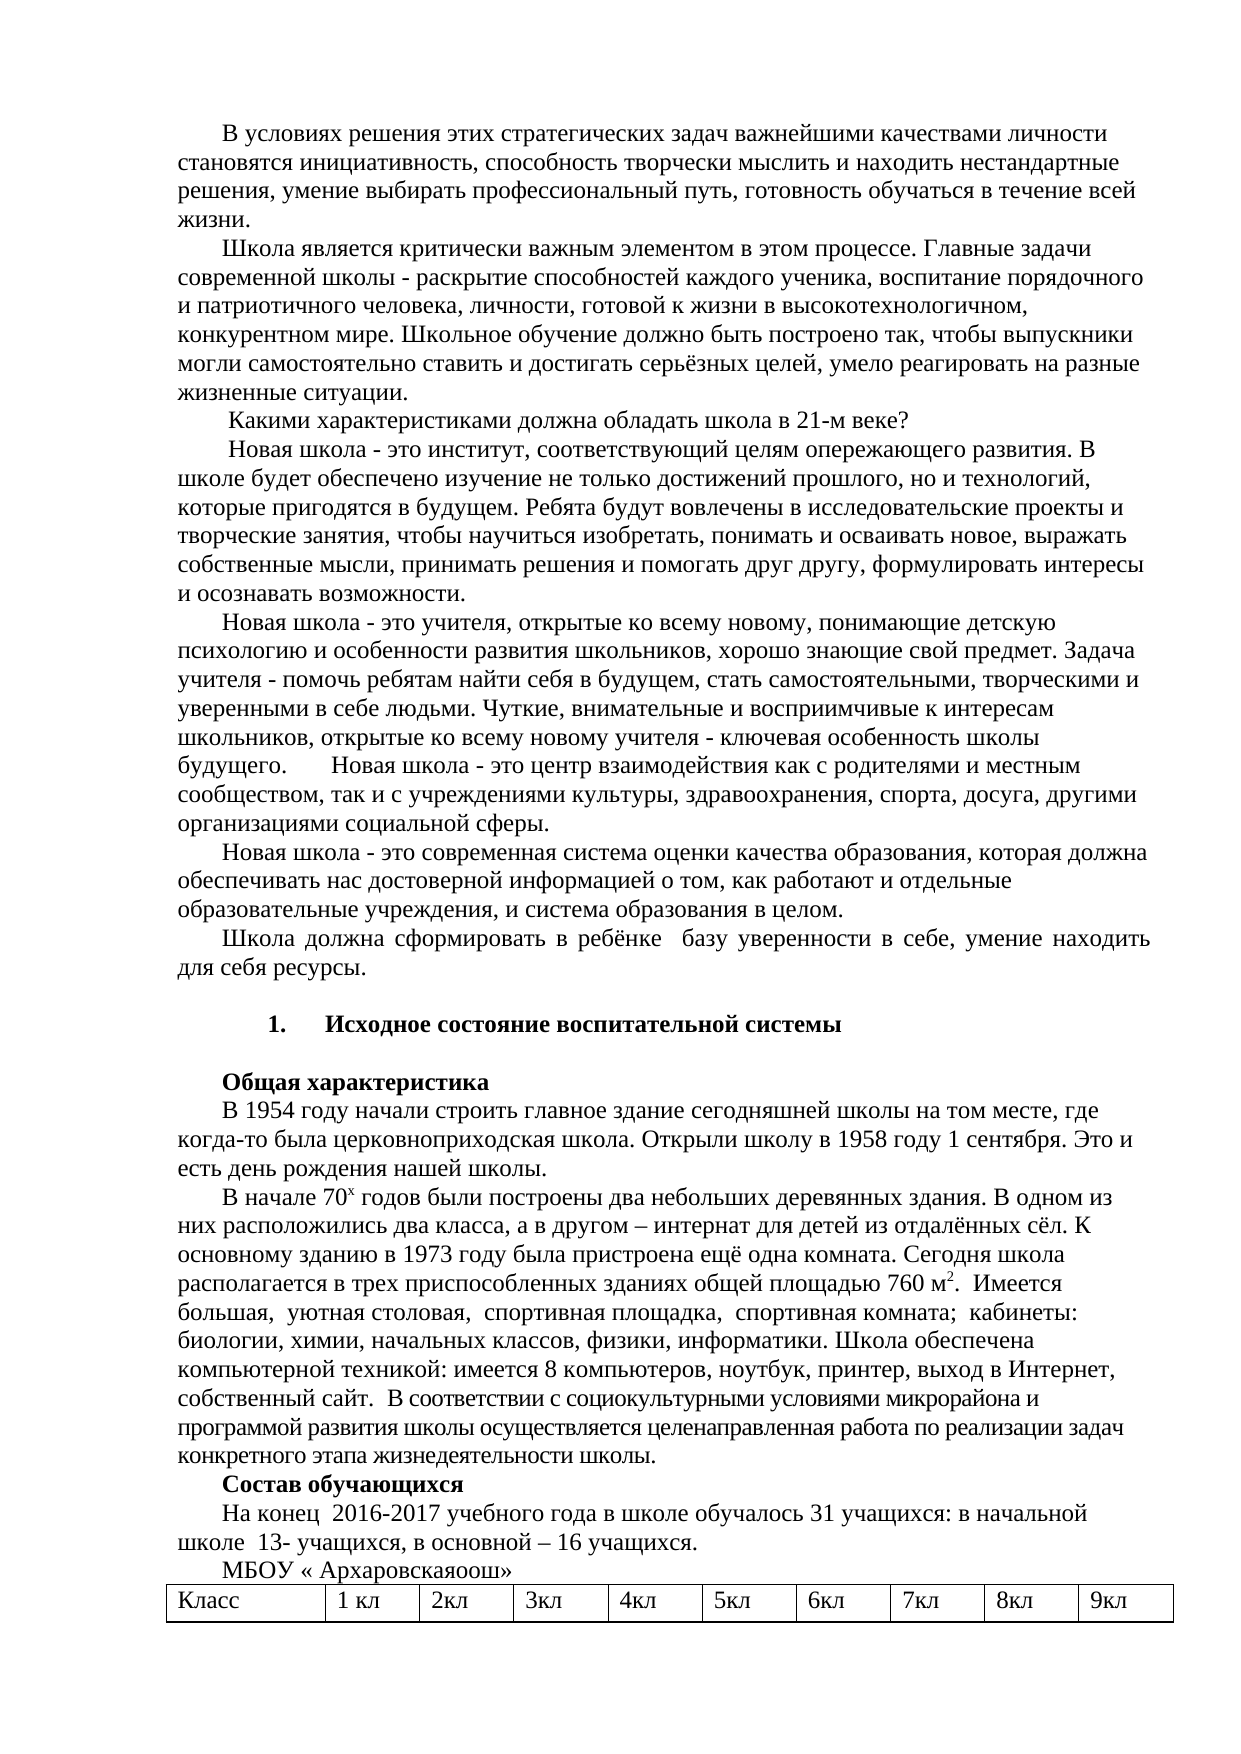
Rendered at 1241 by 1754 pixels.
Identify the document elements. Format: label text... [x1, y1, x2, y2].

text В условиях решения этих стратегических задач важнейшими качествами личности становятся инициативность, способность творчески мыслить и находить нестандартные решения, умение выбирать профессиональный путь, готовность обучаться в течение всей жизни. [177, 118, 1152, 233]
table_header 6кл [797, 1585, 890, 1621]
table_header 7кл [891, 1585, 984, 1621]
table_header 1 кл [326, 1585, 419, 1621]
table_header 4кл [609, 1585, 702, 1621]
table_header 3кл [514, 1585, 608, 1621]
text В 1954 году начали строить главное здание сегодняшней школы на том месте, где когда-то была церковноприходская школа. Открыли школу в 1958 году 1 сентября. Это и есть день рождения нашей школы. [177, 1096, 1152, 1182]
text Новая школа - это учителя, открытые ко всему новому, понимающие детскую психологию и особенности развития школьников, хорошо знающие свой предмет. Задача учителя - помочь ребятам найти себя в будущем, стать самостоятельными, творческими и уверенными в себе людьми. Чуткие, внимательные и восприимчивые к интересам школьников, открытые ко всему новому учителя - ключевая особенность школы будущего. Новая школа - это центр взаимодействия как с родителями и местным сообществом, так и с учреждениями культуры, здравоохранения, спорта, досуга, другими организациями социальной сферы. [177, 607, 1152, 837]
text Общая характеристика [177, 1067, 1152, 1096]
text Школа должна сформировать в ребёнке базу уверенности в себе, умение находить для себя ресурсы. [177, 923, 1152, 981]
text Новая школа - это институт, соответствующий целям опережающего развития. В школе будет обеспечено изучение не только достижений прошлого, но и технологий, которые пригодятся в будущем. Ребята будут вовлечены в исследовательские проекты и творческие занятия, чтобы научиться изобретать, понимать и осваивать новое, выражать собственные мысли, принимать решения и помогать друг другу, формулировать интересы и осознавать возможности. [177, 434, 1152, 607]
text В начале 70х годов были построены два небольших деревянных здания. В одном из них расположились два класса, а в другом – интернат для детей из отдалённых сёл. К основному зданию в 1973 году была пристроена ещё одна комната. Сегодня школа располагается в трех приспособленных зданиях общей площадью 760 м2. Имеется большая, уютная столовая, спортивная площадка, спортивная комната; кабинеты: биологии, химии, начальных классов, физики, информатики. Школа обеспечена компьютерной техникой: имеется 8 компьютеров, ноутбук, принтер, выход в Интернет, собственный сайт. В соответствии с социокультурными условиями микрорайона и программой развития школы осуществляется целенаправленная работа по реализации задач конкретного этапа жизнедеятельности школы. [177, 1182, 1152, 1469]
table_header 8кл [985, 1585, 1078, 1621]
table_header 2кл [420, 1585, 513, 1621]
list Исходное состояние воспитательной системы [223, 1009, 1143, 1038]
table_header 5кл [703, 1585, 796, 1621]
text На конец 2016-2017 учебного года в школе обучалось 31 учащихся: в начальной школе 13- учащихся, в основной – 16 учащихся. [177, 1498, 1152, 1556]
table_header Класс [167, 1585, 325, 1621]
text Школа является критически важным элементом в этом процессе. Главные задачи современной школы - раскрытие способностей каждого ученика, воспитание порядочного и патриотичного человека, личности, готовой к жизни в высокотехнологичном, конкурентном мире. Школьное обучение должно быть построено так, чтобы выпускники могли самостоятельно ставить и достигать серьёзных целей, умело реагировать на разные жизненные ситуации. [177, 233, 1152, 406]
table_header 9кл [1079, 1585, 1173, 1621]
text МБОУ « Архаровскаяоош» [177, 1556, 1152, 1584]
text Новая школа - это современная система оценки качества образования, которая должна обеспечивать нас достоверной информацией о том, как работают и отдельные образовательные учреждения, и система образования в целом. [177, 837, 1152, 923]
text Состав обучающихся [177, 1469, 1152, 1498]
text Какими характеристиками должна обладать школа в 21-м веке? [177, 406, 1152, 434]
